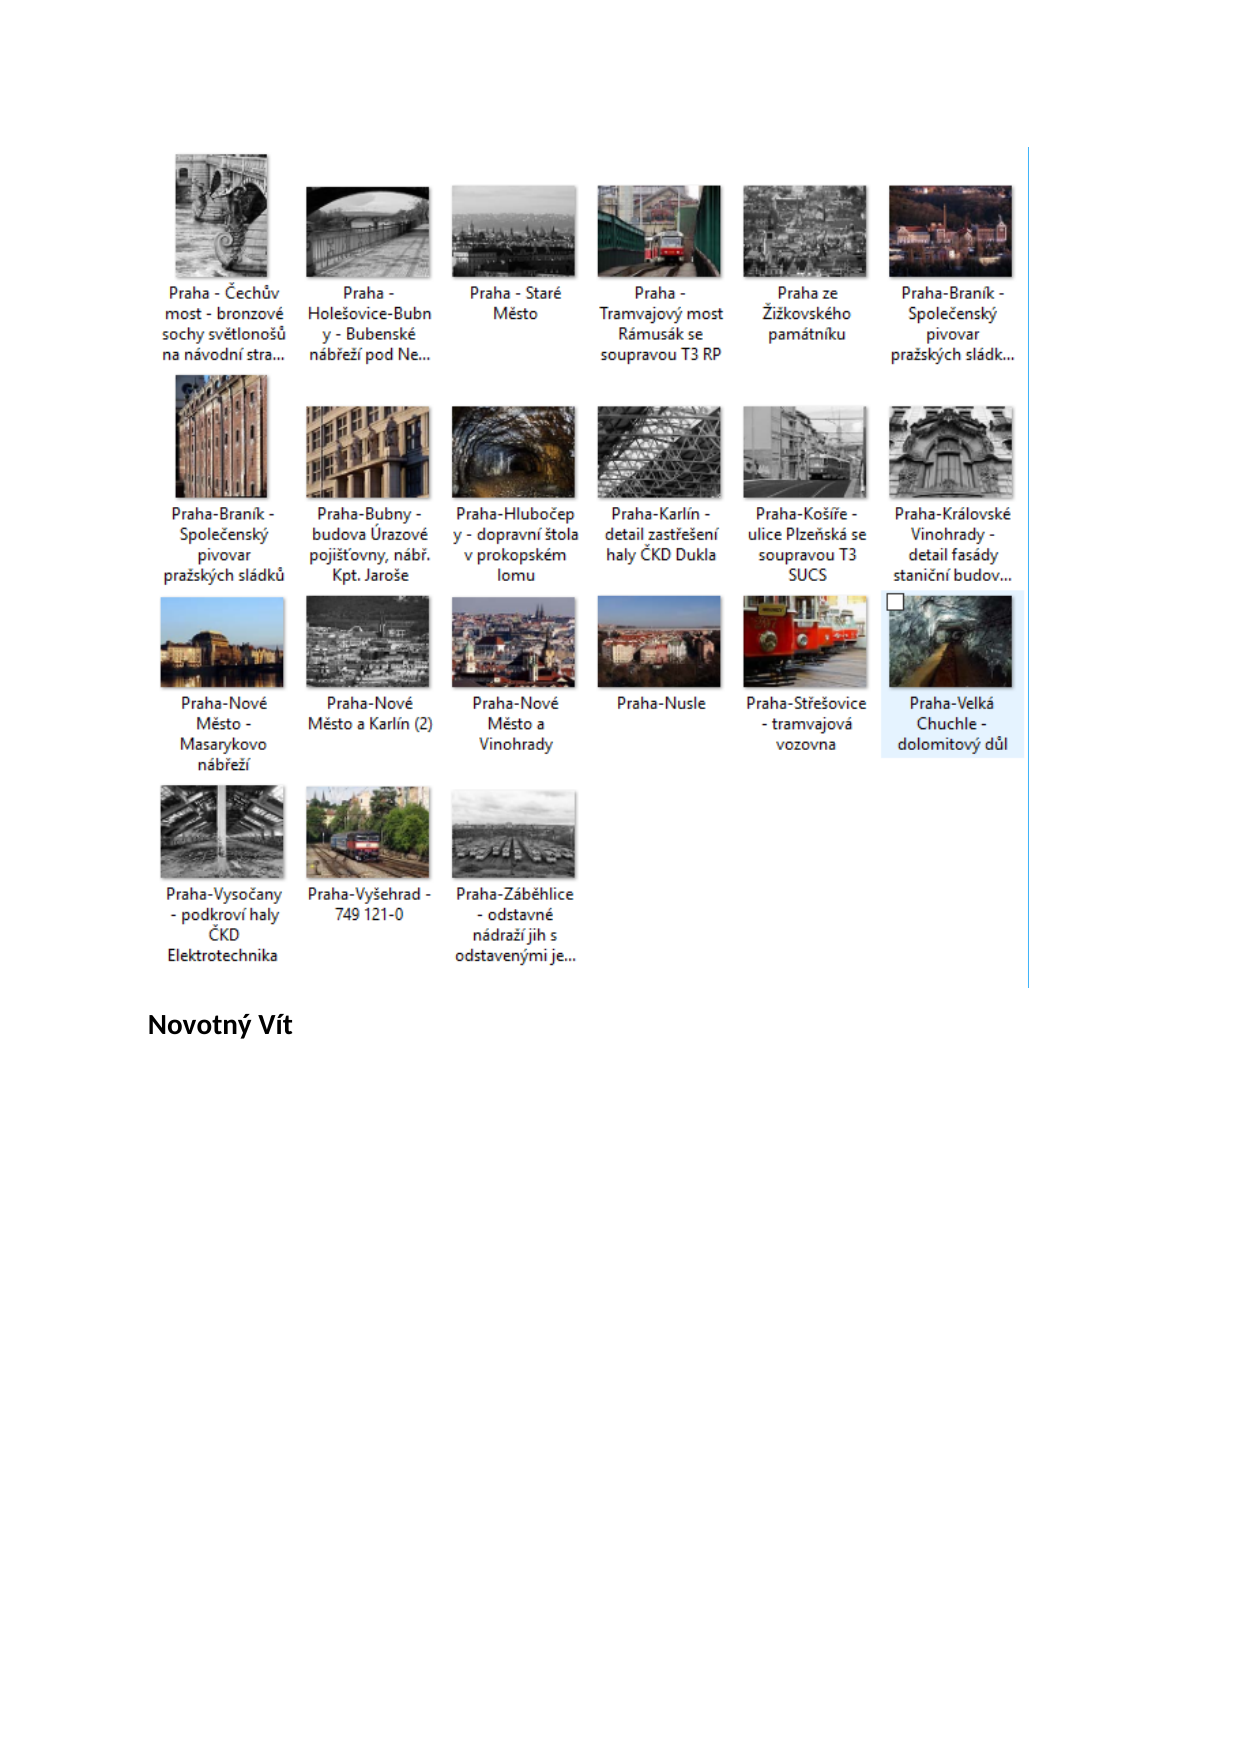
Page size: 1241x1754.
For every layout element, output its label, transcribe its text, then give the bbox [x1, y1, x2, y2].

text Novotný Vít [148, 1006, 1093, 1042]
picture [147, 147, 1029, 988]
